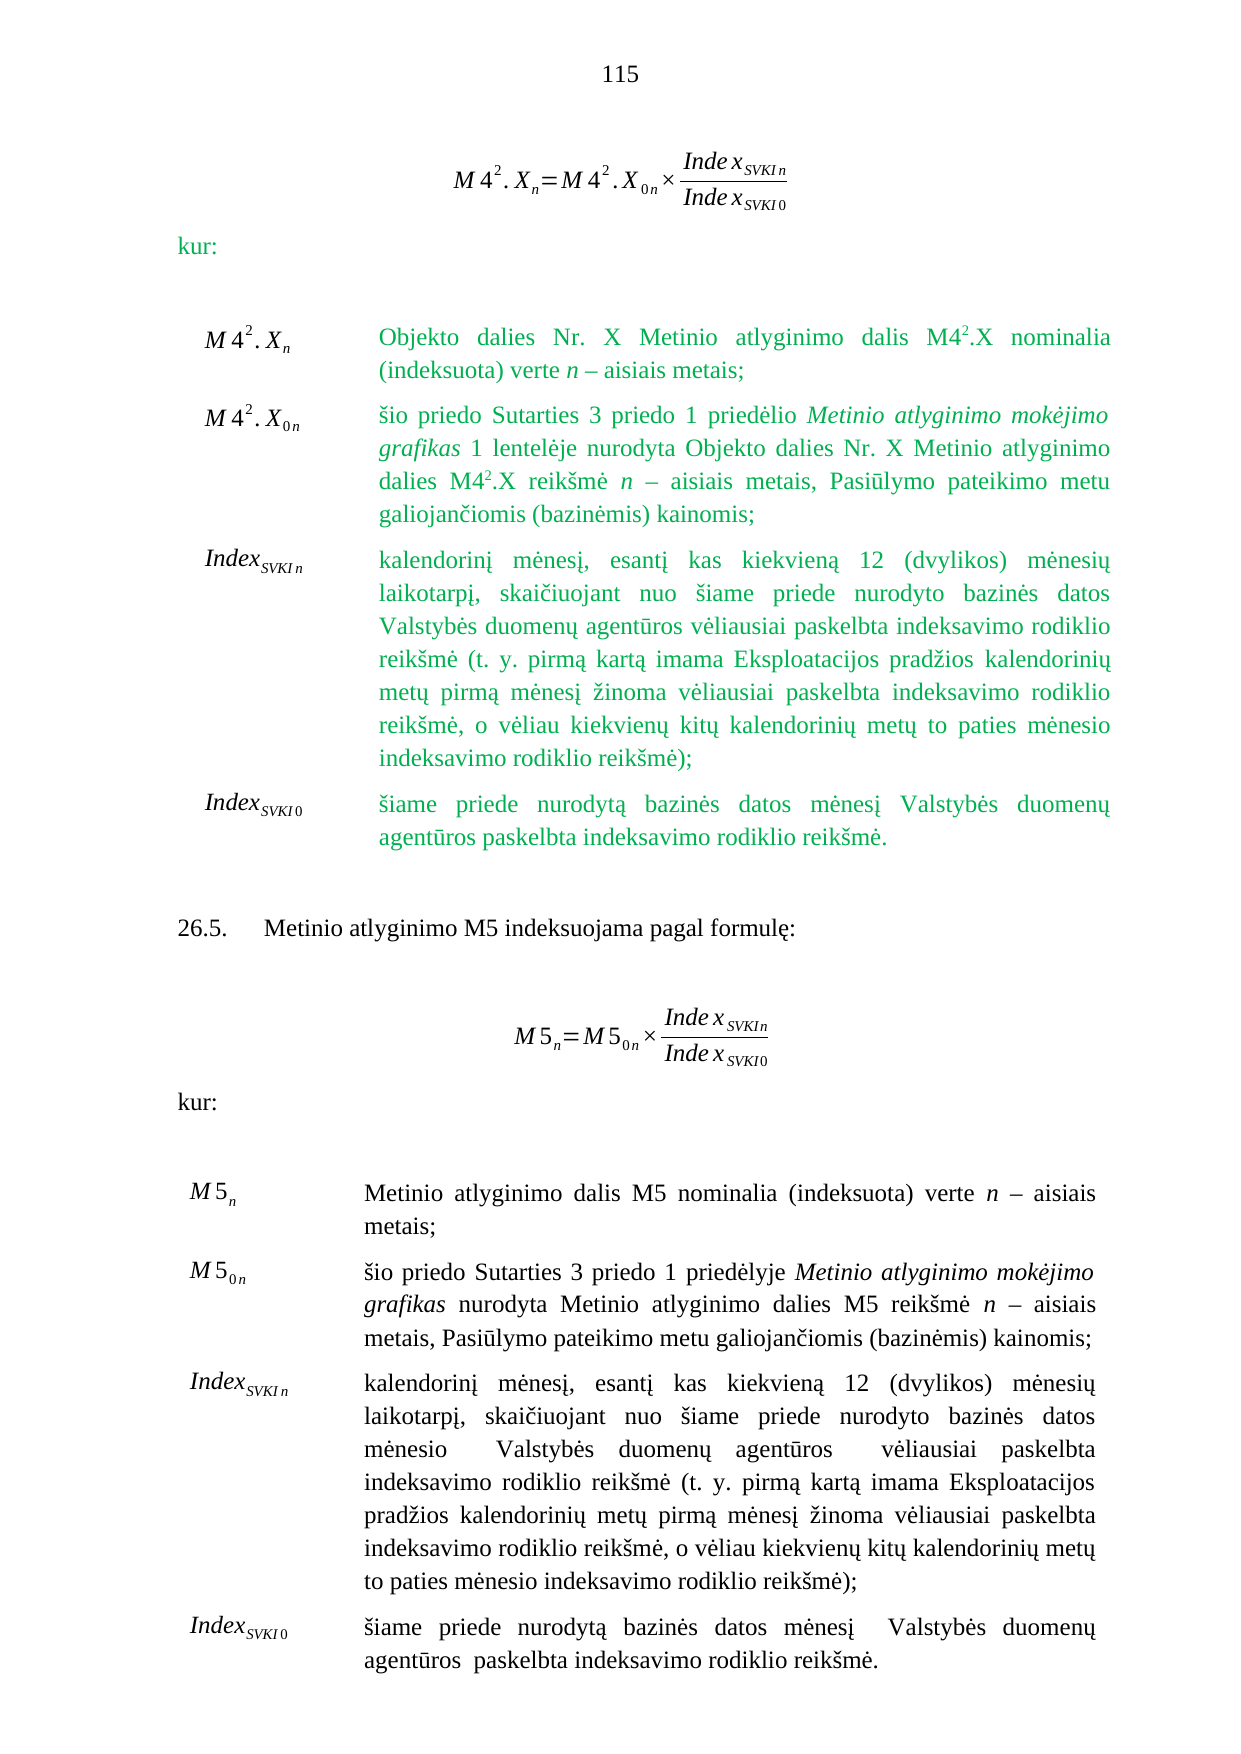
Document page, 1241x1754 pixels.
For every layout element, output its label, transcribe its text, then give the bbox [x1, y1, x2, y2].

subtitle kur: [177, 1087, 1122, 1116]
list Metinio atlyginimo M5 indeksuojama pagal formulę: [177, 913, 1122, 941]
table_cell [192, 400, 367, 545]
table_cell [192, 545, 367, 789]
table_header [192, 322, 367, 400]
table_header Metinio atlyginimo dalis M5 nominalia (indeksuota) verte n – aisiais metais; [353, 1178, 1107, 1257]
table_cell kalendorinį mėnesį, esantį kas kiekvieną 12 (dvylikos) mėnesių laikotarpį, skaičiuojant nuo šiame priede nurodyto bazinės datos mėnesio Valstybės duomenų agentūros vėliausiai paskelbta indeksavimo rodiklio reikšmė (t. y. pirmą kartą imama Eksploatacijos pradžios kalendorinių metų pirmą mėnesį žinoma vėliausiai paskelbta indeksavimo rodiklio reikšmė, o vėliau kiekvienų kitų kalendorinių metų to paties mėnesio indeksavimo rodiklio reikšmė); [353, 1368, 1107, 1612]
table_header [177, 1178, 353, 1257]
table_cell kalendorinį mėnesį, esantį kas kiekvieną 12 (dvylikos) mėnesių laikotarpį, skaičiuojant nuo šiame priede nurodyto bazinės datos Valstybės duomenų agentūros vėliausiai paskelbta indeksavimo rodiklio reikšmė (t. y. pirmą kartą imama Eksploatacijos pradžios kalendorinių metų pirmą mėnesį žinoma vėliausiai paskelbta indeksavimo rodiklio reikšmė, o vėliau kiekvienų kitų kalendorinių metų to paties mėnesio indeksavimo rodiklio reikšmė); [368, 545, 1122, 789]
table_cell [177, 1612, 353, 1690]
table_header Objekto dalies Nr. X Metinio atlyginimo dalis M42.X nominalia (indeksuota) verte n – aisiais metais; [368, 322, 1122, 400]
table_cell šiame priede nurodytą bazinės datos mėnesį Valstybės duomenų agentūros paskelbta indeksavimo rodiklio reikšmė. [353, 1612, 1107, 1690]
table_cell šiame priede nurodytą bazinės datos mėnesį Valstybės duomenų agentūros paskelbta indeksavimo rodiklio reikšmė. [368, 789, 1122, 867]
table_cell [177, 1368, 353, 1612]
subtitle kur: [177, 231, 1122, 259]
table_cell [192, 789, 367, 867]
table_cell [177, 1257, 353, 1368]
table_cell šio priedo Sutarties 3 priedo 1 priedėlio Metinio atlyginimo mokėjimo grafikas 1 lentelėje nurodyta Objekto dalies Nr. X Metinio atlyginimo dalies M42.X reikšmė n – aisiais metais, Pasiūlymo pateikimo metu galiojančiomis (bazinėmis) kainomis; [368, 400, 1122, 545]
table_cell šio priedo Sutarties 3 priedo 1 priedėlyje Metinio atlyginimo mokėjimo grafikas nurodyta Metinio atlyginimo dalies M5 reikšmė n – aisiais metais, Pasiūlymo pateikimo metu galiojančiomis (bazinėmis) kainomis; [353, 1257, 1107, 1368]
